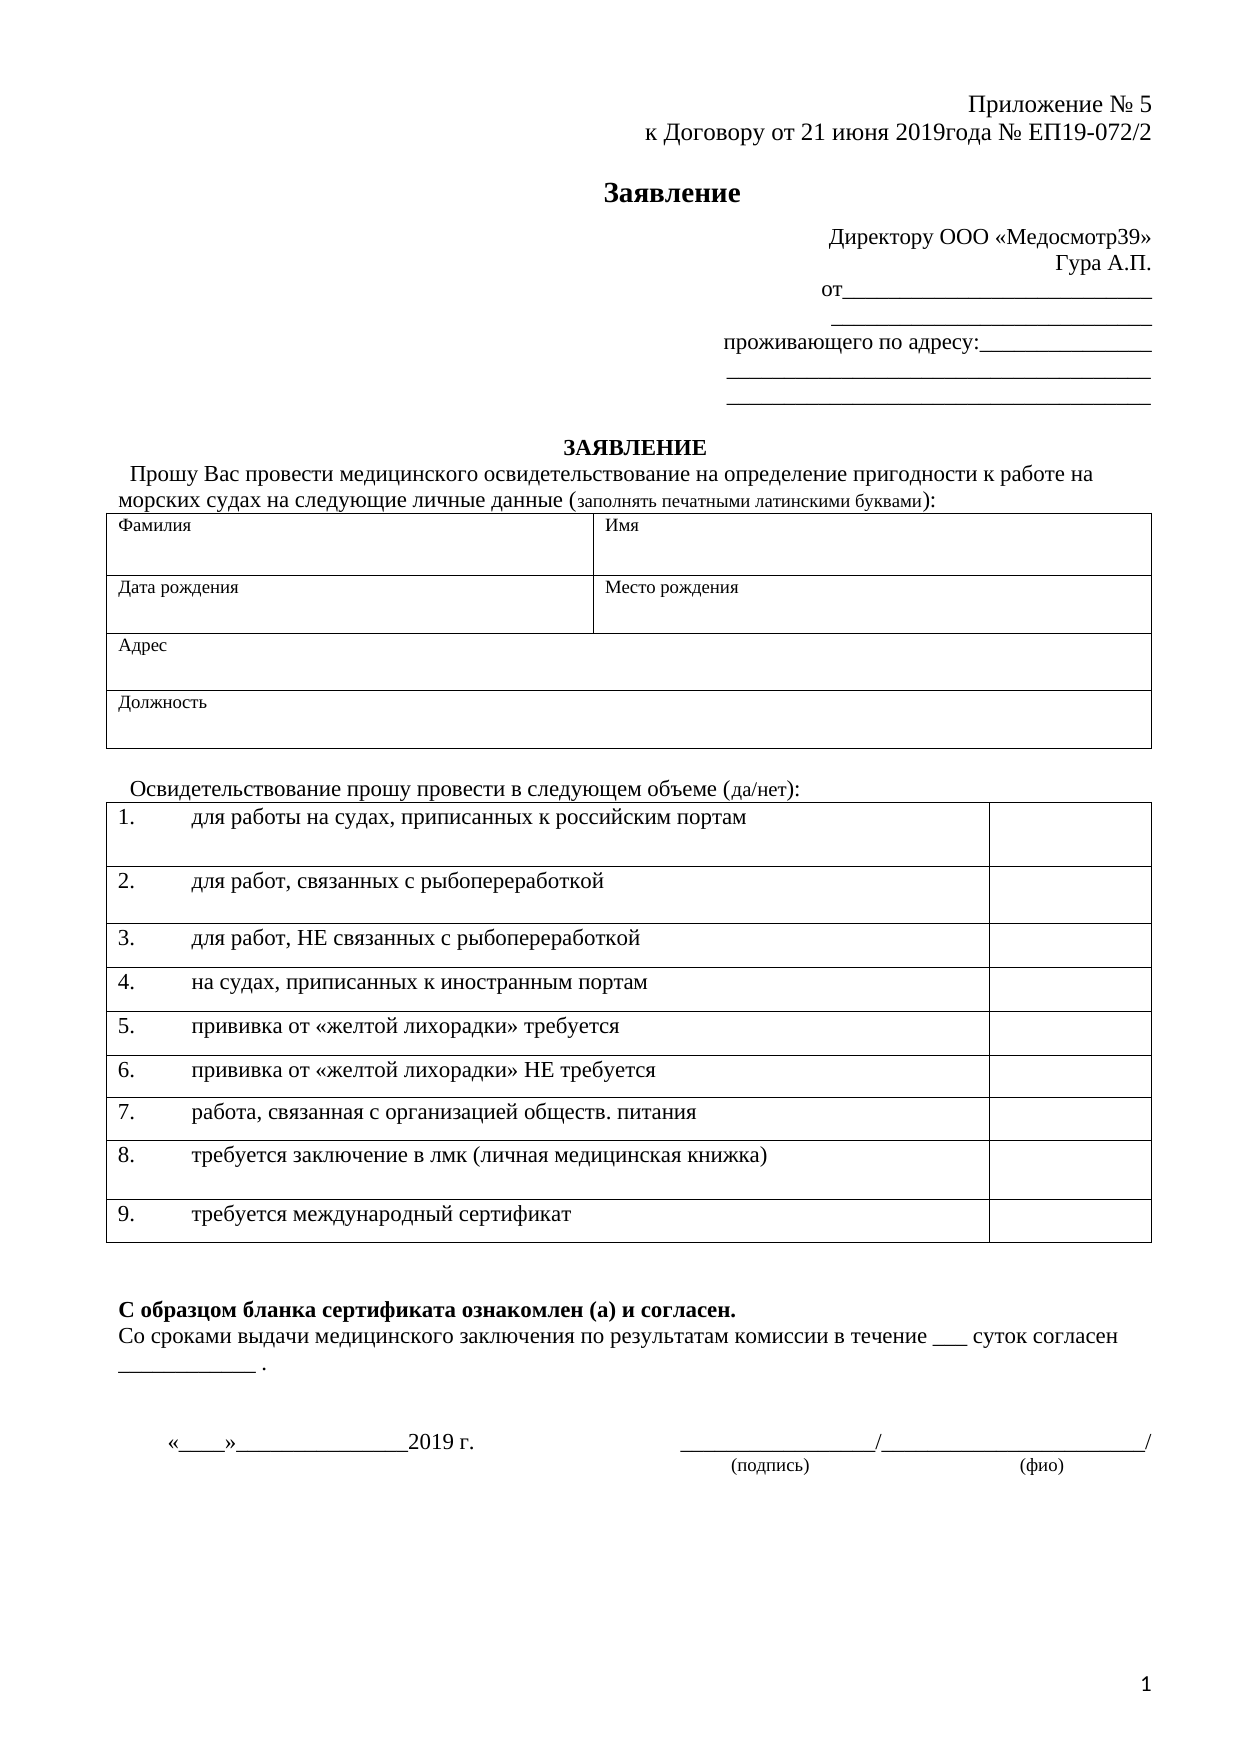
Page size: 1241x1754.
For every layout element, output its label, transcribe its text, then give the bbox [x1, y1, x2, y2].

text Приложение № 5 [118, 89, 1152, 117]
table_cell [990, 867, 1151, 923]
text Заявление [118, 175, 1152, 208]
text «____»_______________2019 г. _________________/_______________________/ [118, 1428, 1152, 1454]
text Освидетельствование прошу провести в следующем объеме (да/нет): [118, 776, 1152, 802]
text Со сроками выдачи медицинского заключения по результатам комиссии в течение ___ суток согласен ____________ . [118, 1322, 1152, 1375]
table_cell [990, 1012, 1151, 1054]
text Прошу Вас провести медицинского освидетельствование на определение пригодности к работе на морских судах на следующие личные данные (заполнять печатными латинскими буквами): [118, 460, 1152, 513]
text Директору ООО «Медосмотр39» [118, 223, 1152, 249]
table_cell [990, 968, 1151, 1011]
text С образцом бланка сертификата ознакомлен (а) и согласен. [118, 1296, 1152, 1322]
text к Договору от 21 июня 2019года № ЕП19-072/2 [118, 117, 1152, 146]
table_cell требуется международный сертификат [107, 1200, 989, 1242]
text _____________________________________ [118, 354, 1152, 381]
table_header для работы на судах, приписанных к российским портам [107, 803, 989, 866]
table_cell Место рождения [594, 576, 1151, 633]
table_cell [990, 1056, 1151, 1097]
text проживающего по адресу:_______________ [118, 328, 1152, 354]
table_cell Должность [107, 691, 1151, 748]
table_cell [990, 924, 1151, 967]
table_header Фамилия [107, 514, 593, 575]
text ____________________________ [118, 302, 1152, 328]
table_cell для работ, связанных с рыбопереработкой [107, 867, 989, 923]
text ЗАЯВЛЕНИЕ [118, 434, 1152, 460]
table_cell работа, связанная с организацией обществ. питания [107, 1098, 989, 1140]
table_header Имя [594, 514, 1151, 575]
text (подпись) (фио) [118, 1454, 1152, 1476]
text от___________________________ [118, 276, 1152, 302]
table_cell для работ, НЕ связанных с рыбопереработкой [107, 924, 989, 967]
table_cell Адрес [107, 634, 1151, 690]
text _____________________________________ [118, 381, 1152, 407]
table_cell на судах, приписанных к иностранным портам [107, 968, 989, 1011]
table_cell [990, 1098, 1151, 1140]
table_cell требуется заключение в лмк (личная медицинская книжка) [107, 1141, 989, 1199]
table_cell прививка от «желтой лихорадки» НЕ требуется [107, 1056, 989, 1097]
table_cell Дата рождения [107, 576, 593, 633]
table_cell прививка от «желтой лихорадки» требуется [107, 1012, 989, 1054]
table_cell [990, 1141, 1151, 1199]
table_header [990, 803, 1151, 866]
text Гура А.П. [118, 249, 1152, 276]
table_cell [990, 1200, 1151, 1242]
